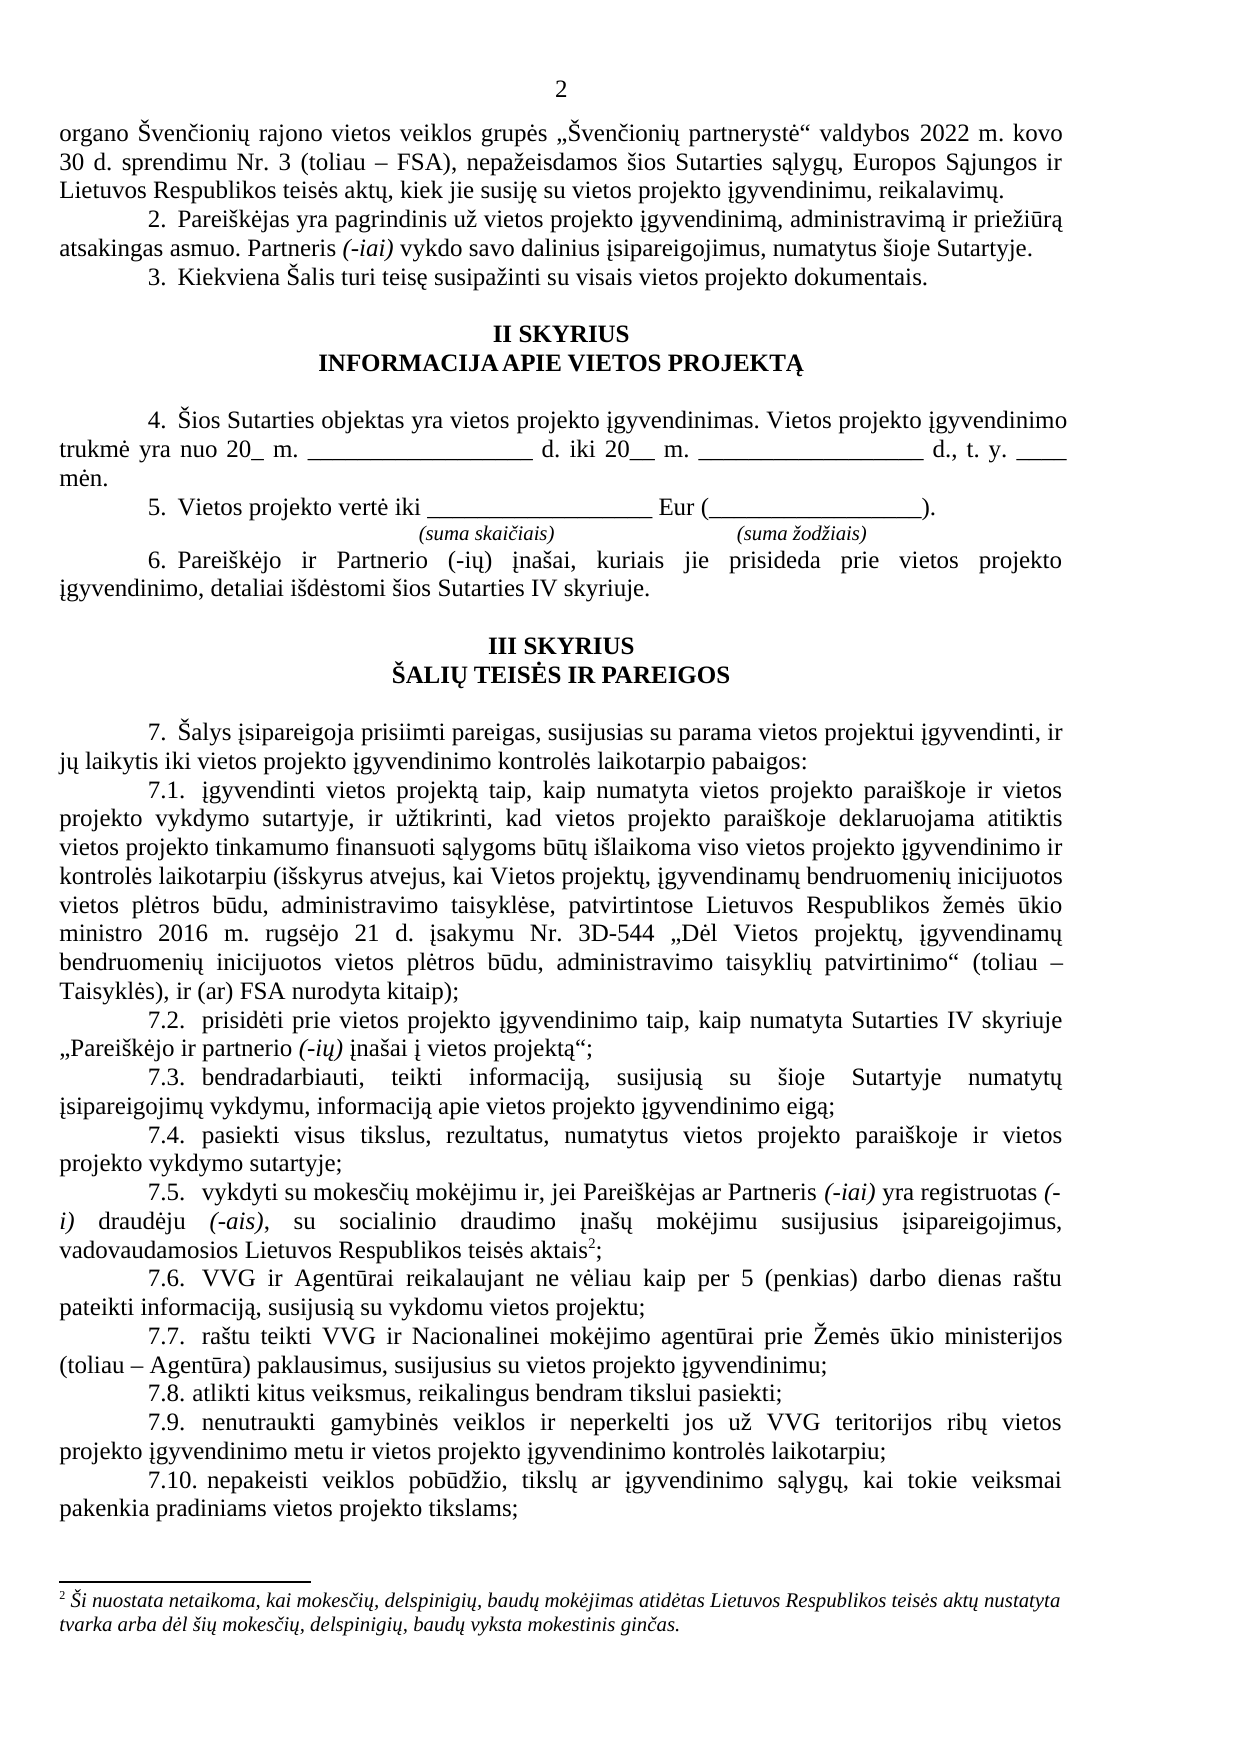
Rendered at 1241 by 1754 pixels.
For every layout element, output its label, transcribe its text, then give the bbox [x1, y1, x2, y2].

list 7.4. pasiekti visus tikslus, rezultatus, numatytus vietos projekto paraiškoje ir vietos projekto vykdymo sutartyje; [59, 1120, 1063, 1177]
text 7.10. nepakeisti veiklos pobūdžio, tikslų ar įgyvendinimo sąlygų, kai tokie veiksmai pakenkia pradiniams vietos projekto tikslams; [59, 1465, 1063, 1522]
text 7.6. VVG ir Agentūrai reikalaujant ne vėliau kaip per 5 (penkias) darbo dienas raštu pateikti informaciją, susijusią su vykdomu vietos projektu; [59, 1263, 1063, 1321]
text 7. Šalys įsipareigoja prisiimti pareigas, susijusias su parama vietos projektui įgyvendinti, ir jų laikytis iki vietos projekto įgyvendinimo kontrolės laikotarpio pabaigos: [59, 717, 1063, 775]
list Šios Sutarties objektas yra vietos projekto įgyvendinimas. Vietos projekto įgyvendinimo trukmė yra nuo 20_ m. __________________ d. iki 20__ m. __________________ d., t. y. ____ mėn. [59, 406, 1068, 492]
text 7.9. nenutraukti gamybinės veiklos ir neperkelti jos už VVG teritorijos ribų vietos projekto įgyvendinimo metu ir vietos projekto įgyvendinimo kontrolės laikotarpiu; [59, 1407, 1063, 1465]
text 3. Kiekviena Šalis turi teisę susipažinti su visais vietos projekto dokumentais. [59, 262, 1063, 291]
text (suma skaičiais) (suma žodžiais) [59, 521, 1063, 545]
list 7.7. raštu teikti VVG ir Nacionalinei mokėjimo agentūrai prie Žemės ūkio ministerijos (toliau – Agentūra) paklausimus, susijusius su vietos projekto įgyvendinimu; [59, 1321, 1063, 1378]
list 7.3. bendradarbiauti, teikti informaciją, susijusią su šioje Sutartyje numatytų įsipareigojimų vykdymu, informaciją apie vietos projekto įgyvendinimo eigą; [59, 1062, 1063, 1120]
text 6. Pareiškėjo ir Partnerio (-ių) įnašai, kuriais jie prisideda prie vietos projekto įgyvendinimo, detaliai išdėstomi šios Sutarties IV skyriuje. [59, 545, 1063, 602]
subtitle INFORMACIJA APIE VIETOS PROJEKTĄ [59, 348, 1063, 377]
subtitle III skyrius [59, 631, 1063, 660]
list 7.8. atlikti kitus veiksmus, reikalingus bendram tikslui pasiekti; [59, 1378, 1063, 1407]
subtitle Šalių teisės ir pareigos [59, 660, 1063, 688]
text 7.5. vykdyti su mokesčių mokėjimu ir, jei Pareiškėjas ar Partneris (-iai) yra registruotas (-i) draudėju (-ais), su socialinio draudimo įnašų mokėjimu susijusius įsipareigojimus, vadovaudamosios Lietuvos Respublikos teisės aktais; [59, 1177, 1063, 1263]
list 7.1. įgyvendinti vietos projektą taip, kaip numatyta vietos projekto paraiškoje ir vietos projekto vykdymo sutartyje, ir užtikrinti, kad vietos projekto paraiškoje deklaruojama atitiktis vietos projekto tinkamumo finansuoti sąlygoms būtų išlaikoma viso vietos projekto įgyvendinimo ir kontrolės laikotarpiu (išskyrus atvejus, kai Vietos projektų, įgyvendinamų bendruomenių inicijuotos vietos plėtros būdu, administravimo taisyklėse, patvirtintose Lietuvos Respublikos žemės ūkio ministro 2016 m. rugsėjo 21 d. įsakymu Nr. 3D-544 „Dėl Vietos projektų, įgyvendinamų bendruomenių inicijuotos vietos plėtros būdu, administravimo taisyklių patvirtinimo“ (toliau – Taisyklės), ir (ar) FSA nurodyta kitaip); [59, 775, 1063, 1005]
list 7.2. prisidėti prie vietos projekto įgyvendinimo taip, kaip numatyta Sutarties IV skyriuje „Pareiškėjo ir partnerio (-ių) įnašai į vietos projektą“; [59, 1005, 1063, 1062]
list Pareiškėjas yra pagrindinis už vietos projekto įgyvendinimą, administravimą ir priežiūrą atsakingas asmuo. Partneris (-iai) vykdo savo dalinius įsipareigojimus, numatytus šioje Sutartyje. [59, 204, 1063, 262]
subtitle ii skyrius [59, 319, 1063, 348]
list Vietos projekto vertė iki __________________ Eur (_________________). [59, 492, 1063, 521]
